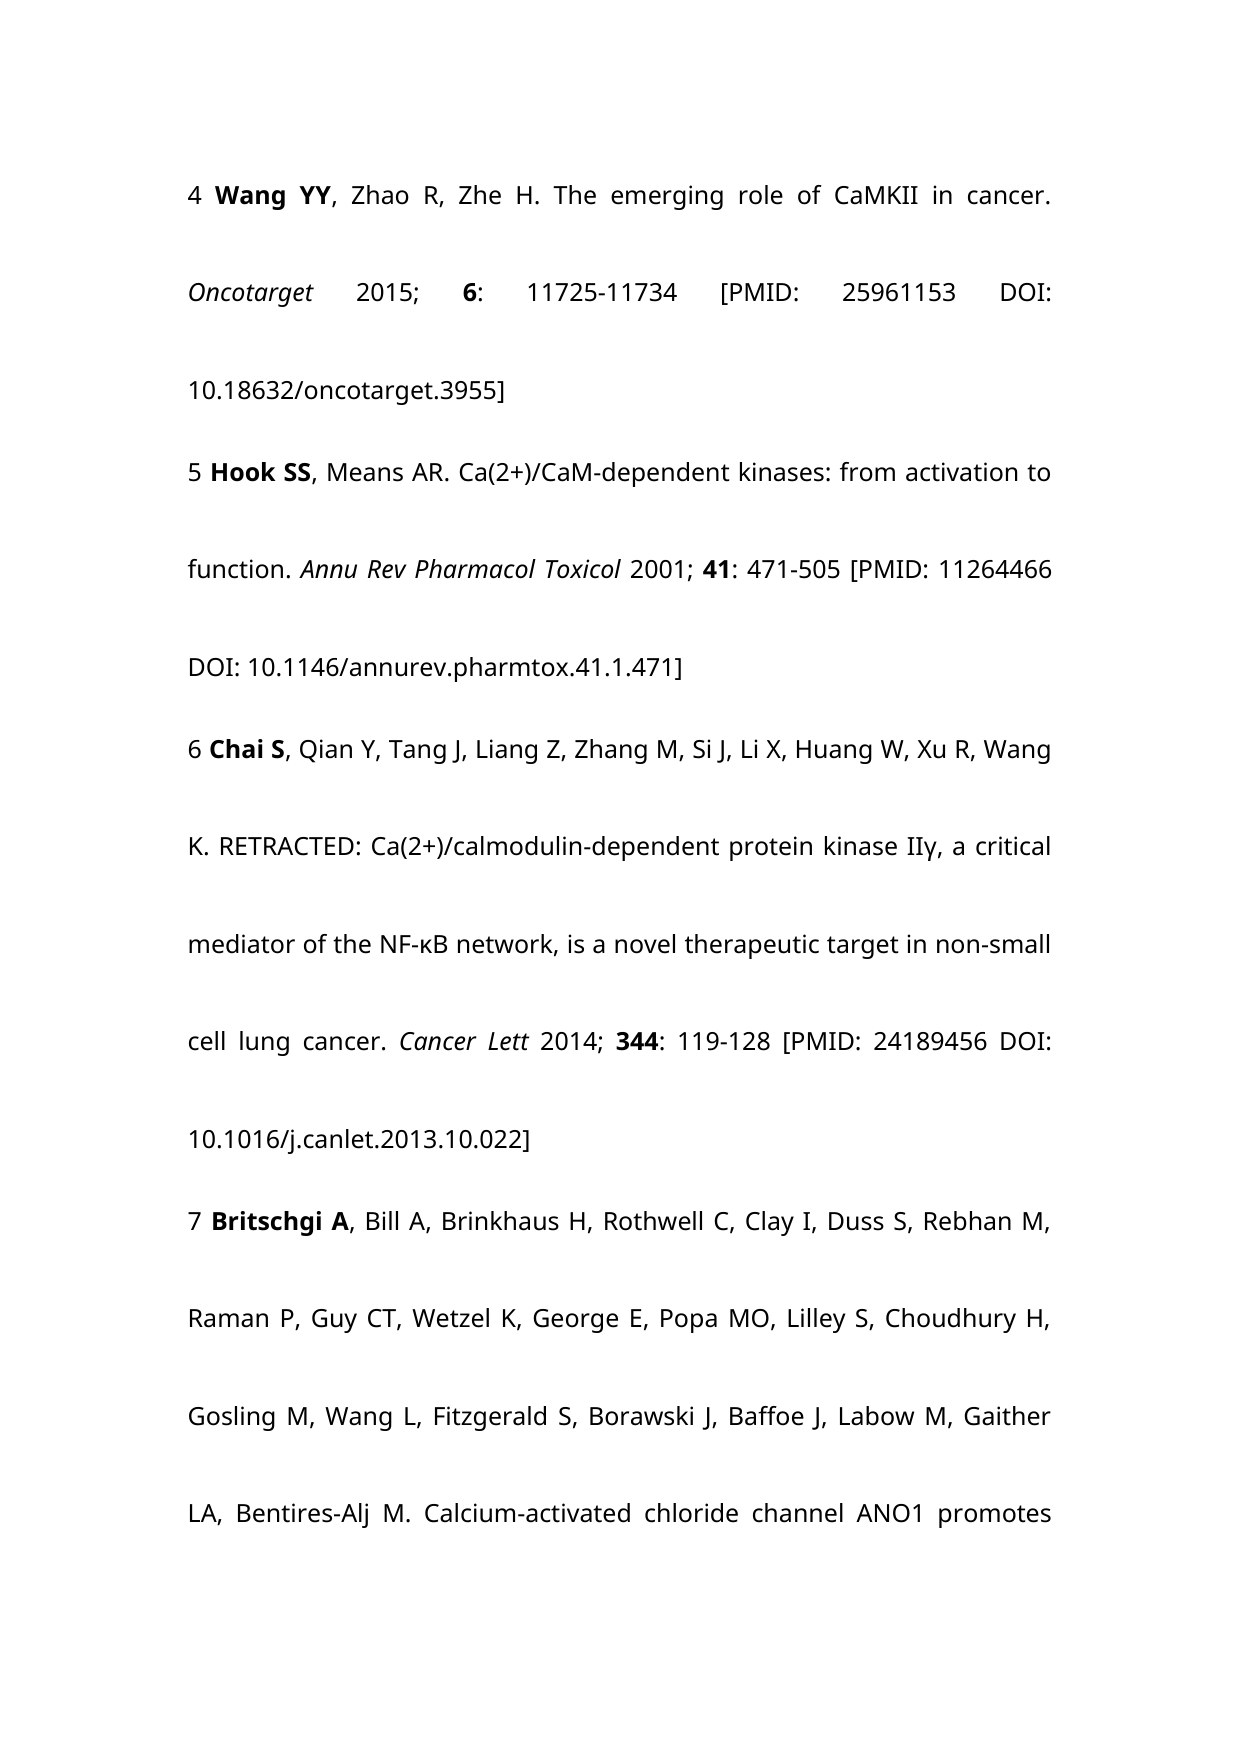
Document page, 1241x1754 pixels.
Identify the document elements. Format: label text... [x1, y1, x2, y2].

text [187, 1188, 1053, 1545]
text 5 Hook SS, Means AR. Ca(2+)/CaM-dependent kinases: from activation to function. Annu Rev Pharmacol Toxicol 2001; 41: 471-505 [PMID: 11264466 DOI: 10.1146/annurev.pharmtox.41.1.471] [187, 439, 1053, 699]
text 6 Chai S, Qian Y, Tang J, Liang Z, Zhang M, Si J, Li X, Huang W, Xu R, Wang K. RETRACTED: Ca(2+)/calmodulin-dependent protein kinase IIγ, a critical mediator of the NF-κB network, is a novel therapeutic target in non-small cell lung cancer. Cancer Lett 2014; 344: 119-128 [PMID: 24189456 DOI: 10.1016/j.canlet.2013.10.022] [187, 716, 1053, 1171]
text 4 Wang YY, Zhao R, Zhe H. The emerging role of CaMKII in cancer. Oncotarget 2015; 6: 11725-11734 [PMID: 25961153 DOI: 10.18632/oncotarget.3955] [187, 162, 1053, 422]
